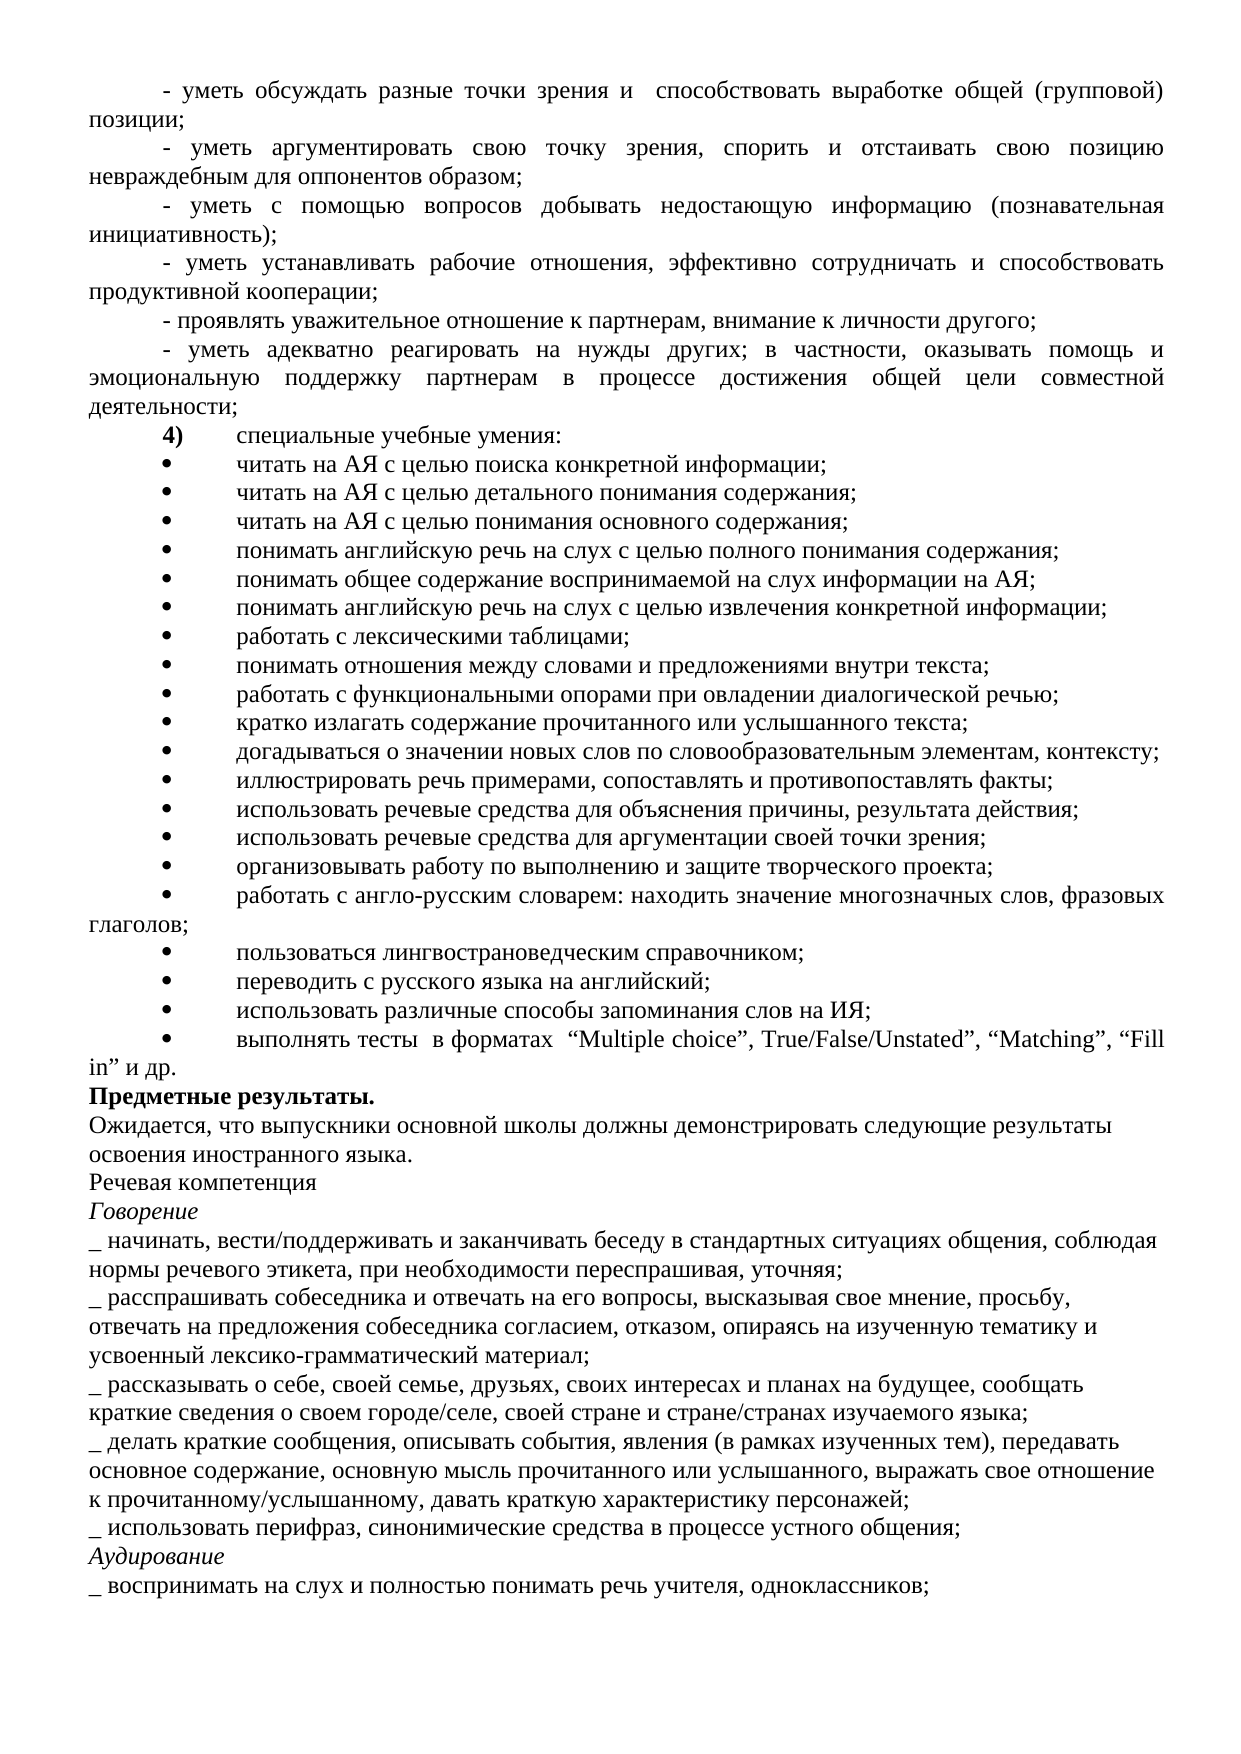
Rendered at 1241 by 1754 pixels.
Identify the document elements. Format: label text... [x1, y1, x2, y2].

text Речевая компетенция [89, 1167, 1165, 1196]
list использовать речевые средства для объяснения причины, результата действия; [89, 794, 1165, 822]
list понимать английскую речь на слух с целью извлечения конкретной информации; [89, 592, 1165, 621]
list читать на АЯ с целью понимания основного содержания; [89, 506, 1165, 535]
list использовать речевые средства для аргументации своей точки зрения; [89, 822, 1165, 851]
text _ воспринимать на слух и полностью понимать речь учителя, одноклассников; [89, 1570, 1165, 1599]
list использовать различные способы запоминания слов на ИЯ; [89, 995, 1165, 1024]
text _ делать краткие сообщения, описывать события, явления (в рамках изученных тем), передавать основное содержание, основную мысль прочитанного или услышанного, выражать свое отношение к прочитанному/услышанному, давать краткую характеристику персонажей; [89, 1426, 1165, 1512]
list понимать общее содержание воспринимаемой на слух информации на АЯ; [89, 564, 1165, 592]
list догадываться о значении новых слов по словообразовательным элементам, контексту; [89, 736, 1165, 765]
text _ начинать, вести/поддерживать и заканчивать беседу в стандартных ситуациях общения, соблюдая нормы речевого этикета, при необходимости переспрашивая, уточняя; [89, 1225, 1165, 1282]
text _ рассказывать о себе, своей семье, друзьях, своих интересах и планах на будущее, сообщать краткие сведения о своем городе/селе, своей стране и стране/странах изучаемого языка; [89, 1369, 1165, 1426]
list специальные учебные умения: [89, 420, 1165, 449]
text - уметь с помощью вопросов добывать недостающую информацию (познавательная инициативность); [89, 190, 1165, 247]
list работать с лексическими таблицами; [89, 621, 1165, 650]
text - уметь обсуждать разные точки зрения и способствовать выработке общей (групповой) позиции; [89, 75, 1165, 132]
list иллюстрировать речь примерами, сопоставлять и противопоставлять факты; [89, 765, 1165, 794]
list кратко излагать содержание прочитанного или услышанного текста; [89, 707, 1165, 736]
list работать с функциональными опорами при овладении диалогической речью; [89, 679, 1165, 707]
text Говорение [89, 1196, 1165, 1225]
text Аудирование [89, 1541, 1165, 1570]
list пользоваться лингвострановедческим справочником; [89, 937, 1165, 966]
text - уметь адекватно реагировать на нужды других; в частности, оказывать помощь и эмоциональную поддержку партнерам в процессе достижения общей цели совместной деятельности; [89, 334, 1165, 420]
list работать с англо-русским словарем: находить значение многозначных слов, фразовых глаголов; [89, 880, 1165, 937]
text - уметь аргументировать свою точку зрения, спорить и отстаивать свою позицию невраждебным для оппонентов образом; [89, 132, 1165, 190]
list понимать английскую речь на слух с целью полного понимания содержания; [89, 535, 1165, 564]
list выполнять тесты в форматах “Multiple choice”, True/False/Unstated”, “Matching”, “Fill in” и др. [89, 1024, 1165, 1081]
text _ использовать перифраз, синонимические средства в процессе устного общения; [89, 1512, 1165, 1541]
list организовывать работу по выполнению и защите творческого проекта; [89, 851, 1165, 880]
list переводить с русского языка на английский; [89, 966, 1165, 995]
text Предметные результаты. [89, 1081, 1165, 1110]
list понимать отношения между словами и предложениями внутри текста; [89, 650, 1165, 679]
text Ожидается, что выпускники основной школы должны демонстрировать следующие результаты освоения иностранного языка. [89, 1110, 1165, 1167]
text _ расспрашивать собеседника и отвечать на его вопросы, высказывая свое мнение, просьбу, отвечать на предложения собеседника согласием, отказом, опираясь на изученную тематику и усвоенный лексико-грамматический материал; [89, 1282, 1165, 1369]
text - проявлять уважительное отношение к партнерам, внимание к личности другого; [89, 305, 1165, 334]
list читать на АЯ с целью поиска конкретной информации; [89, 449, 1165, 477]
list читать на АЯ с целью детального понимания содержания; [89, 477, 1165, 506]
text - уметь устанавливать рабочие отношения, эффективно сотрудничать и способствовать продуктивной кооперации; [89, 247, 1165, 305]
